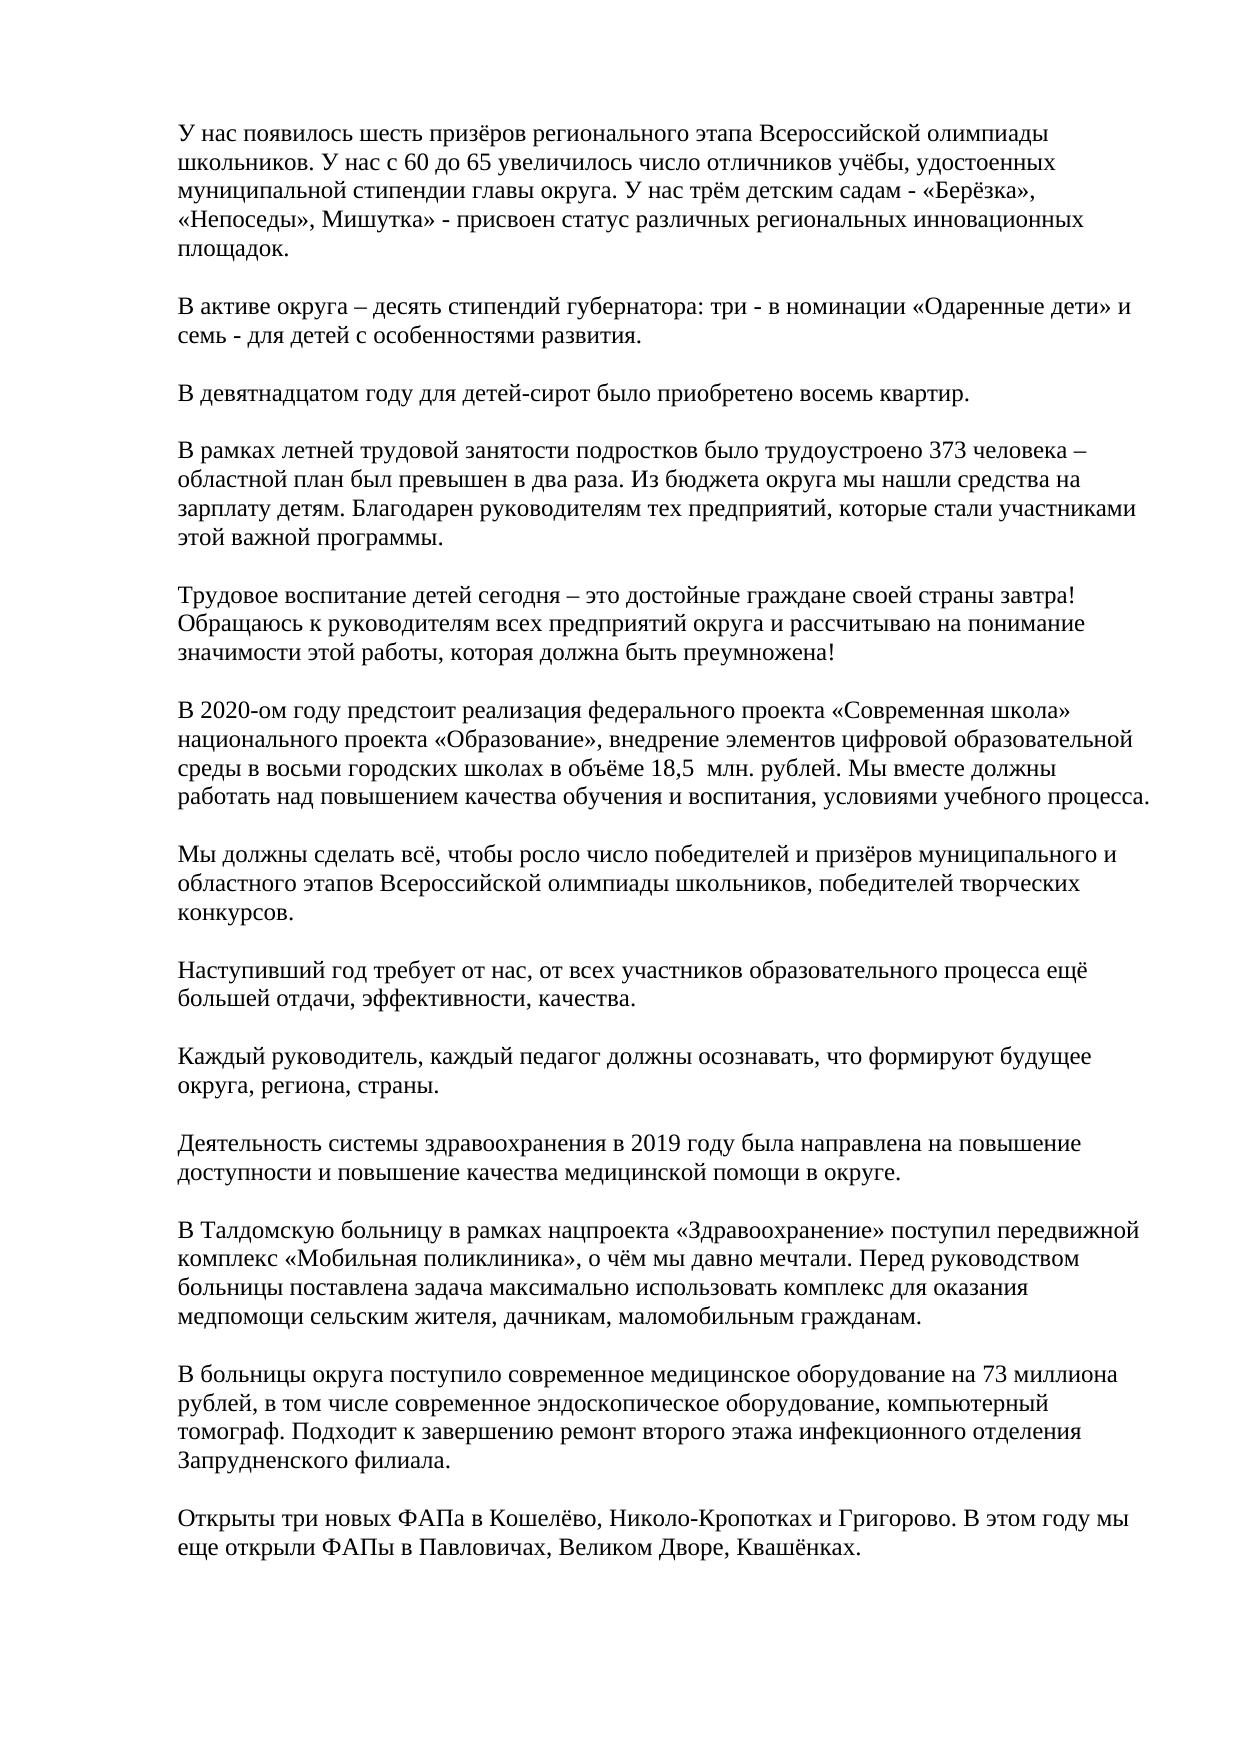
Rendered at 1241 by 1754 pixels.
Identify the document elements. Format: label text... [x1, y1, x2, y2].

text Открыты три новых ФАПа в Кошелёво, Николо-Кропотках и Григорово. В этом году мы еще открыли ФАПы в Павловичах, Великом Дворе, Квашёнках. [177, 1503, 1152, 1561]
text В активе округа – десять стипендий губернатора: три - в номинации «Одаренные дети» и семь - для детей с особенностями развития. [177, 291, 1152, 348]
text Мы должны сделать всё, чтобы росло число победителей и призёров муниципального и областного этапов Всероссийской олимпиады школьников, победителей творческих конкурсов. [177, 839, 1152, 926]
text В девятнадцатом году для детей-сирот было приобретено восемь квартир. [177, 378, 1152, 406]
text В 2020-ом году предстоит реализация федерального проекта «Современная школа» национального проекта «Образование», внедрение элементов цифровой образовательной среды в восьми городских школах в объёме 18,5 млн. рублей. Мы вместе должны работать над повышением качества обучения и воспитания, условиями учебного процесса. [177, 695, 1152, 810]
text В рамках летней трудовой занятости подростков было трудоустроено 373 человека – областной план был превышен в два раза. Из бюджета округа мы нашли средства на зарплату детям. Благодарен руководителям тех предприятий, которые стали участниками этой важной программы. [177, 436, 1152, 551]
text У нас появилось шесть призёров регионального этапа Всероссийской олимпиады школьников. У нас с 60 до 65 увеличилось число отличников учёбы, удостоенных муниципальной стипендии главы округа. У нас трём детским садам - «Берёзка», «Непоседы», Мишутка» - присвоен статус различных региональных инновационных площадок. [177, 118, 1152, 262]
text Каждый руководитель, каждый педагог должны осознавать, что формируют будущее округа, региона, страны. [177, 1041, 1152, 1099]
text Наступивший год требует от нас, от всех участников образовательного процесса ещё большей отдачи, эффективности, качества. [177, 955, 1152, 1012]
text В Талдомскую больницу в рамках нацпроекта «Здравоохранение» поступил передвижной комплекс «Мобильная поликлиника», о чём мы давно мечтали. Перед руководством больницы поставлена задача максимально использовать комплекс для оказания медпомощи сельским жителя, дачникам, маломобильным гражданам. [177, 1215, 1152, 1330]
text В больницы округа поступило современное медицинское оборудование на 73 миллиона рублей, в том числе современное эндоскопическое оборудование, компьютерный томограф. Подходит к завершению ремонт второго этажа инфекционного отделения Запрудненского филиала. [177, 1359, 1152, 1474]
text Деятельность системы здравоохранения в 2019 году была направлена на повышение доступности и повышение качества медицинской помощи в округе. [177, 1128, 1152, 1186]
text Трудовое воспитание детей сегодня – это достойные граждане своей страны завтра! Обращаюсь к руководителям всех предприятий округа и рассчитываю на понимание значимости этой работы, которая должна быть преумножена! [177, 580, 1152, 666]
